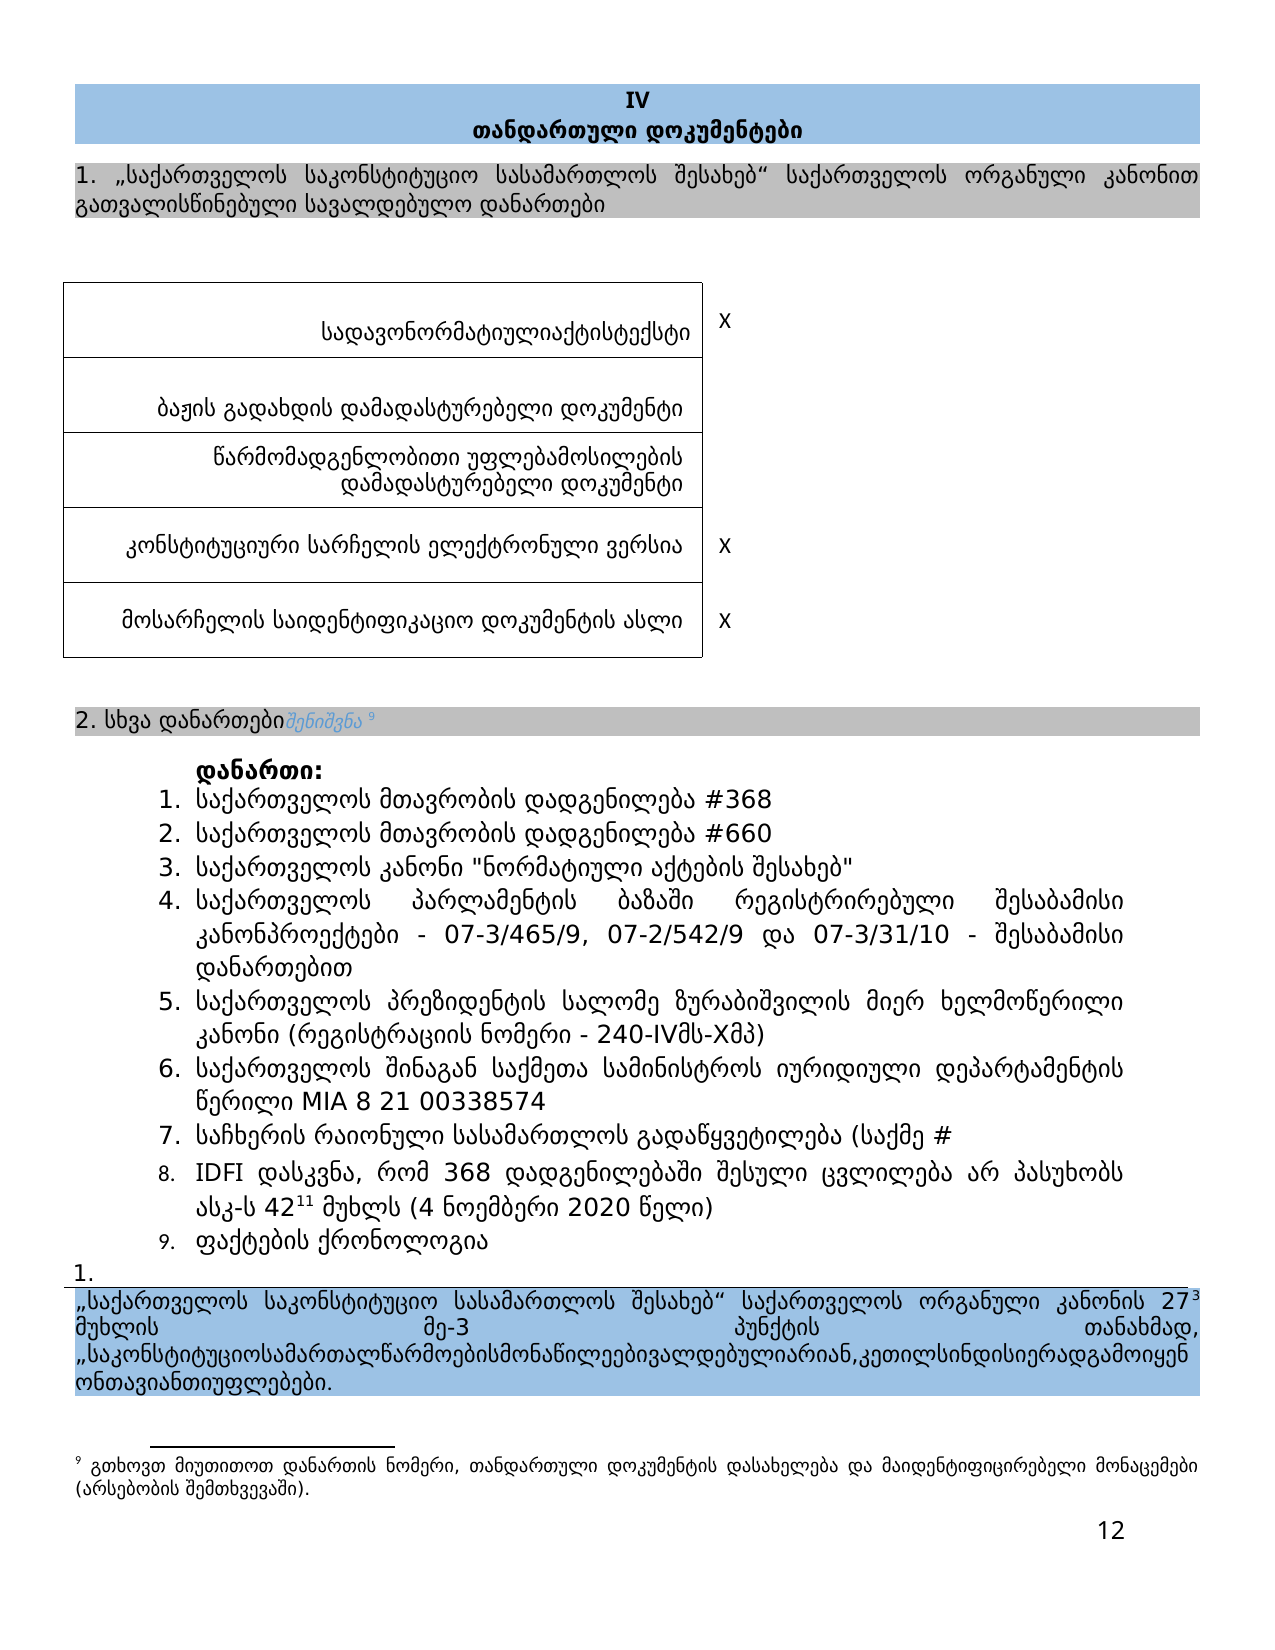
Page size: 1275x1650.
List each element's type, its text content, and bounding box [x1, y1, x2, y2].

table_header დანართი: საქართველოს მთავრობის დადგენილება #368 საქართველოს მთავრობის დადგენილება #660 საქართველოს კანონი "ნორმატიული აქტების შესახებ" საქართველოს პარლამენტის ბაზაში რეგისტრირებული შესაბამისი კანონპროექტები - 07-3/465/9, 07-2/542/9 და 07-3/31/10 - შესაბამისი დანართებით საქართველოს პრეზიდენტის სალომე ზურაბიშვილის მიერ ხელმოწერილი კანონი (რეგისტრაციის ნომერი - 240-IVმს-Xმპ) საქართველოს შინაგან საქმეთა სამინისტროს იურიდიული დეპარტამენტის წერილი MIA 8 21 00338574 საჩხერის რაიონული სასამართლოს გადაწყვეტილება (საქმე # IDFI დასკვნა, რომ 368 დადგენილებაში შესული ცვლილება არ პასუხობს ასკ-ს 4211 მუხლს (4 ნოემბერი 2020 წელი) ფაქტების ქრონოლოგია [64, 756, 1188, 1287]
text IV თანდართული დოკუმენტები [75, 84, 1200, 144]
table_cell წარმომადგენლობითი უფლებამოსილების დამადასტურებელი დოკუმენტი [64, 433, 702, 507]
table_cell კონსტიტუციური სარჩელის ელექტრონული ვერსია [64, 508, 702, 582]
table_header სადავონორმატიულიაქტისტექსტი [64, 283, 702, 357]
table_cell მოსარჩელის საიდენტიფიკაციო დოკუმენტის ასლი [64, 583, 702, 657]
text 1. „საქართველოს საკონსტიტუციო სასამართლოს შესახებ“ საქართველოს ორგანული კანონით გათვალისწინებული სავალდებულო დანართები [75, 163, 1200, 218]
text 2. სხვა დანართებიშენიშვნა [75, 707, 1200, 736]
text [75, 1288, 1200, 1396]
table_cell ბაჟის გადახდის დამადასტურებელი დოკუმენტი [64, 358, 702, 432]
